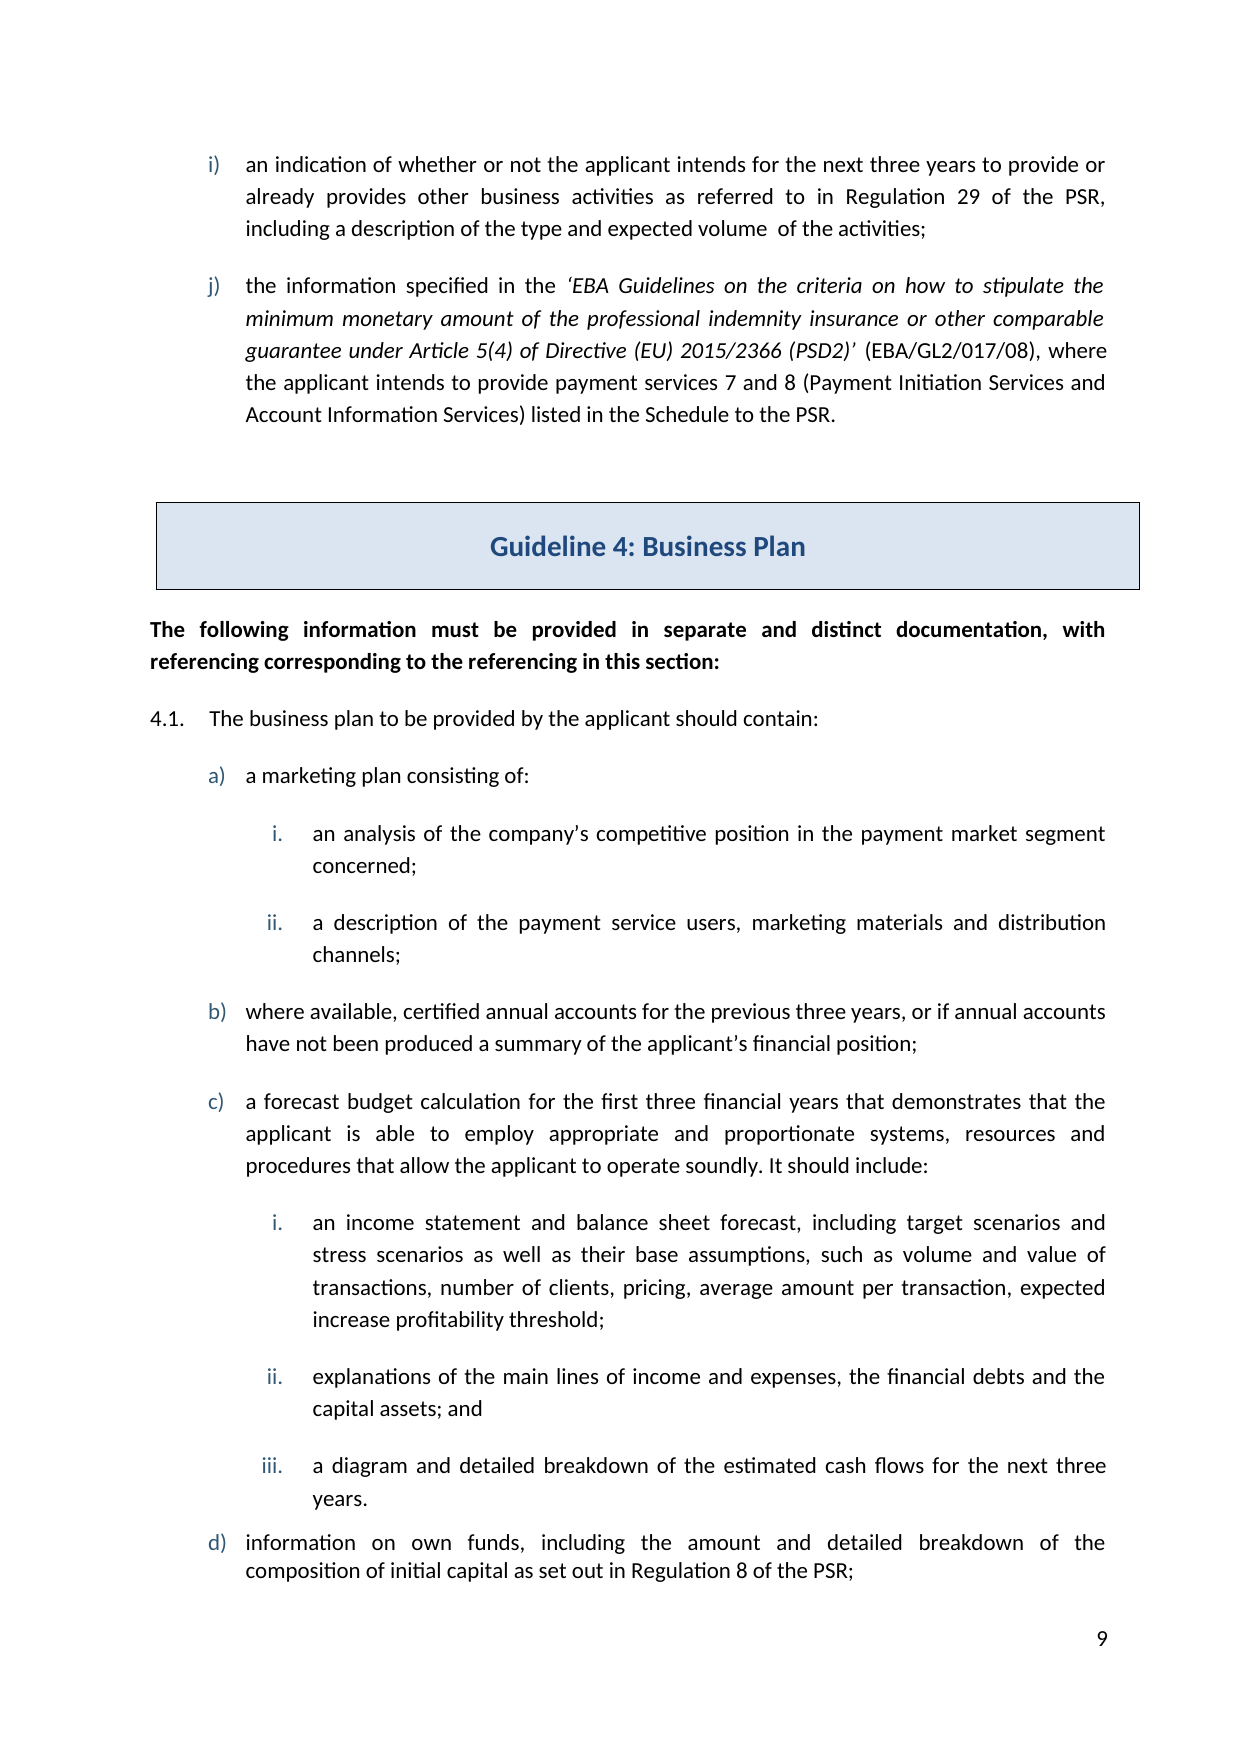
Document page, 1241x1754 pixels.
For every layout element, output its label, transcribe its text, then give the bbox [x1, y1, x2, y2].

list The business plan to be provided by the applicant should contain: [150, 704, 1107, 732]
list explanations of the main lines of income and expenses, the financial debts and the capital assets; and [283, 1362, 1107, 1422]
list an analysis of the company’s competitive position in the payment market segment concerned; [283, 819, 1107, 879]
list information on own funds, including the amount and detailed breakdown of the composition of initial capital as set out in Regulation 8 of the PSR; [208, 1528, 1107, 1584]
list a marketing plan consisting of: [208, 761, 1107, 789]
list a description of the payment service users, marketing materials and distribution channels; [283, 908, 1107, 968]
text The following information must be provided in separate and distinct documentation, with referencing corresponding to the referencing in this section: [150, 615, 1107, 675]
list where available, certified annual accounts for the previous three years, or if annual accounts have not been produced a summary of the applicant’s financial position; [208, 997, 1107, 1058]
list a diagram and detailed breakdown of the estimated cash flows for the next three years. [283, 1451, 1107, 1512]
list a forecast budget calculation for the first three financial years that demonstrates that the applicant is able to employ appropriate and proportionate systems, resources and procedures that allow the applicant to operate soundly. It should include: [208, 1087, 1107, 1179]
list an indication of whether or not the applicant intends for the next three years to provide or already provides other business activities as referred to in Regulation 29 of the PSR, including a description of the type and expected volume of the activities; [208, 150, 1107, 242]
list the information specified in the ‘EBA Guidelines on the criteria on how to stipulate the minimum monetary amount of the professional indemnity insurance or other comparable guarantee under Article 5(4) of Directive (EU) 2015/2366 (PSD2)’ (EBA/GL2/017/08), where the applicant intends to provide payment services 7 and 8 (Payment Initiation Services and Account Information Services) listed in the Schedule to the PSR. [208, 272, 1107, 428]
list an income statement and balance sheet forecast, including target scenarios and stress scenarios as well as their base assumptions, such as volume and value of transactions, number of clients, pricing, average amount per transaction, expected increase profitability threshold; [283, 1208, 1107, 1333]
table_header Guideline 4: Business Plan [157, 503, 1139, 589]
